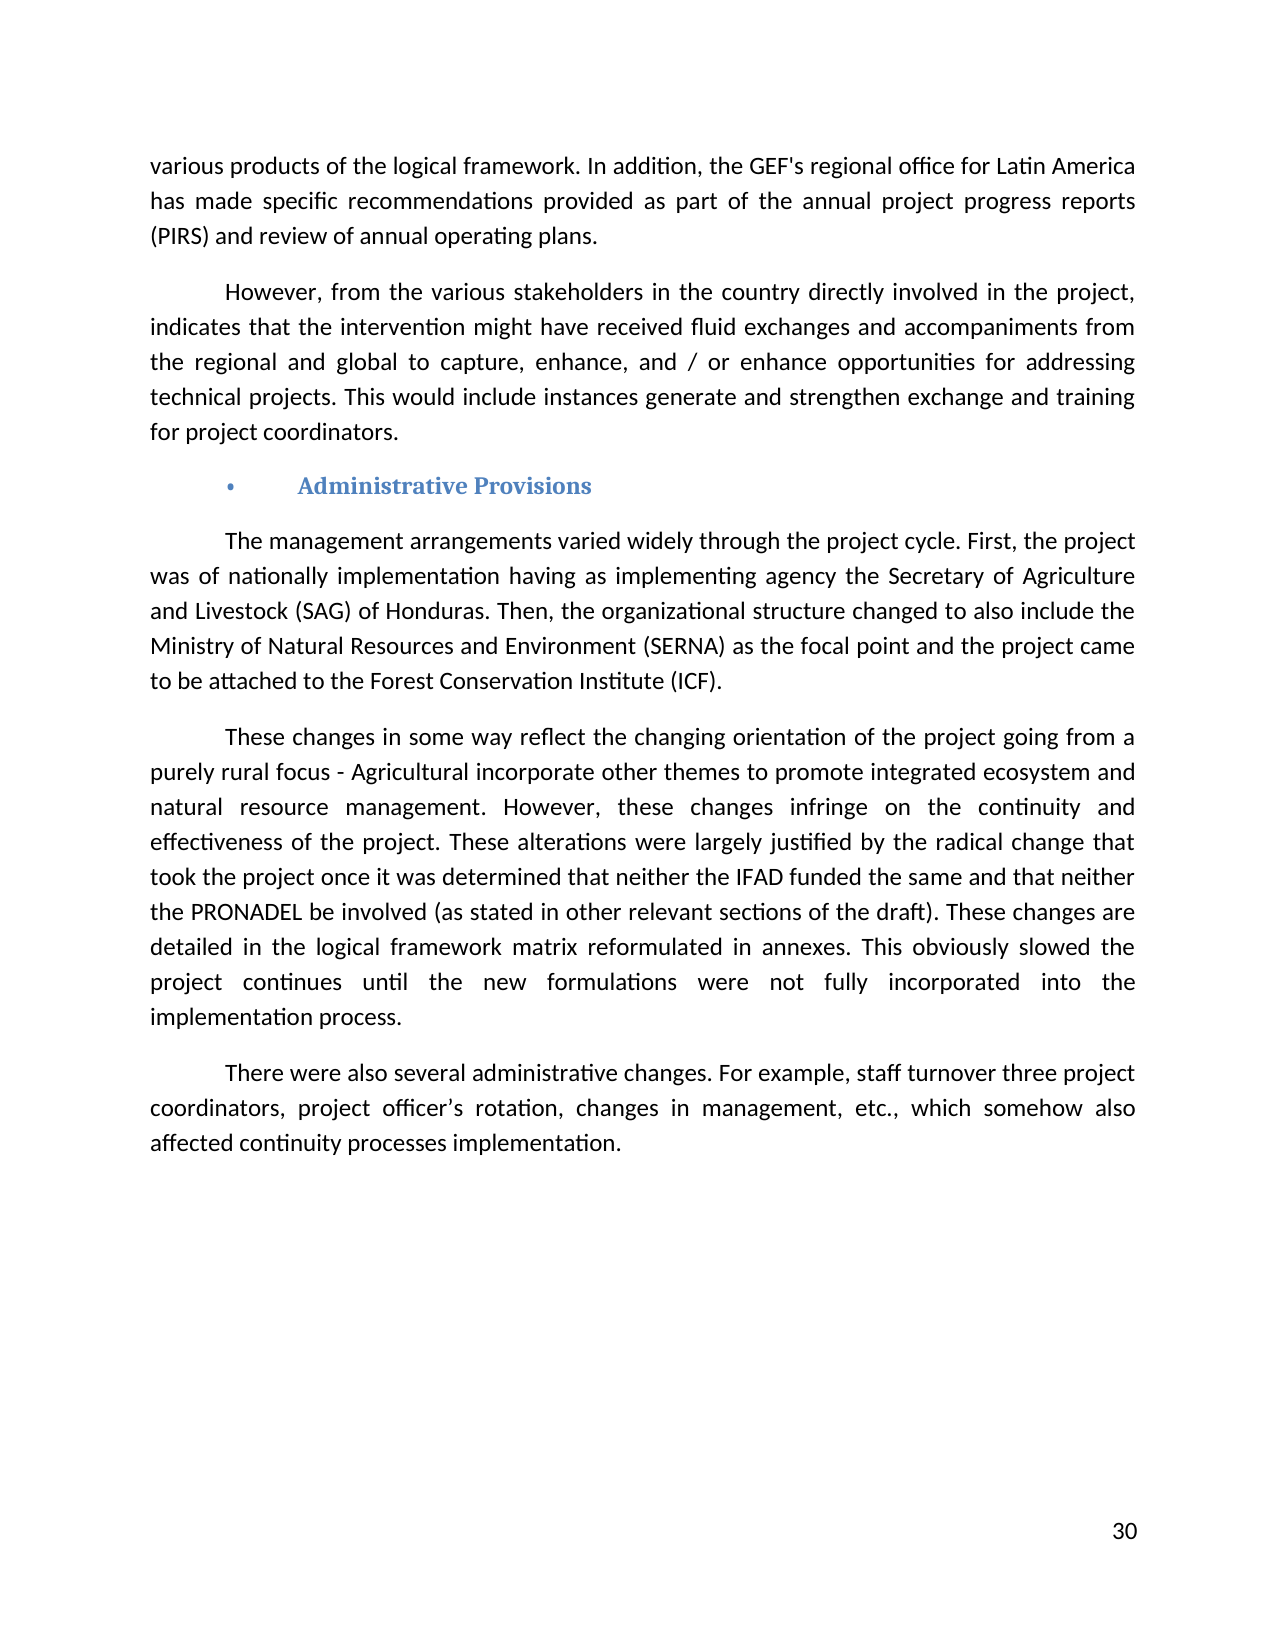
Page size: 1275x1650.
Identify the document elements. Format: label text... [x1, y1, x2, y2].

text These changes in some way reflect the changing orientation of the project going from a purely rural focus - Agricultural incorporate other themes to promote integrated ecosystem and natural resource management. However, these changes infringe on the continuity and effectiveness of the project. These alterations were largely justified by the radical change that took the project once it was determined that neither the IFAD funded the same and that neither the PRONADEL be involved (as stated in other relevant sections of the draft). These changes are detailed in the logical framework matrix reformulated in annexes. This obviously slowed the project continues until the new formulations were not fully incorporated into the implementation process. [150, 721, 1137, 1032]
text However, from the various stakeholders in the country directly involved in the project, indicates that the intervention might have received fluid exchanges and accompaniments from the regional and global to capture, enhance, and / or enhance opportunities for addressing technical projects. This would include instances generate and strengthen exchange and training for project coordinators. [150, 276, 1137, 446]
text The management arrangements varied widely through the project cycle. First, the project was of nationally implementation having as implementing agency the Secretary of Agriculture and Livestock (SAG) of Honduras. Then, the organizational structure changed to also include the Ministry of Natural Resources and Environment (SERNA) as the focal point and the project came to be attached to the Forest Conservation Institute (ICF). [150, 526, 1137, 696]
text There were also several administrative changes. For example, staff turnover three project coordinators, project officer’s rotation, changes in management, etc., which somehow also affected continuity processes implementation. [150, 1057, 1137, 1158]
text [150, 150, 1137, 251]
subtitle • Administrative Provisions [150, 472, 1137, 500]
